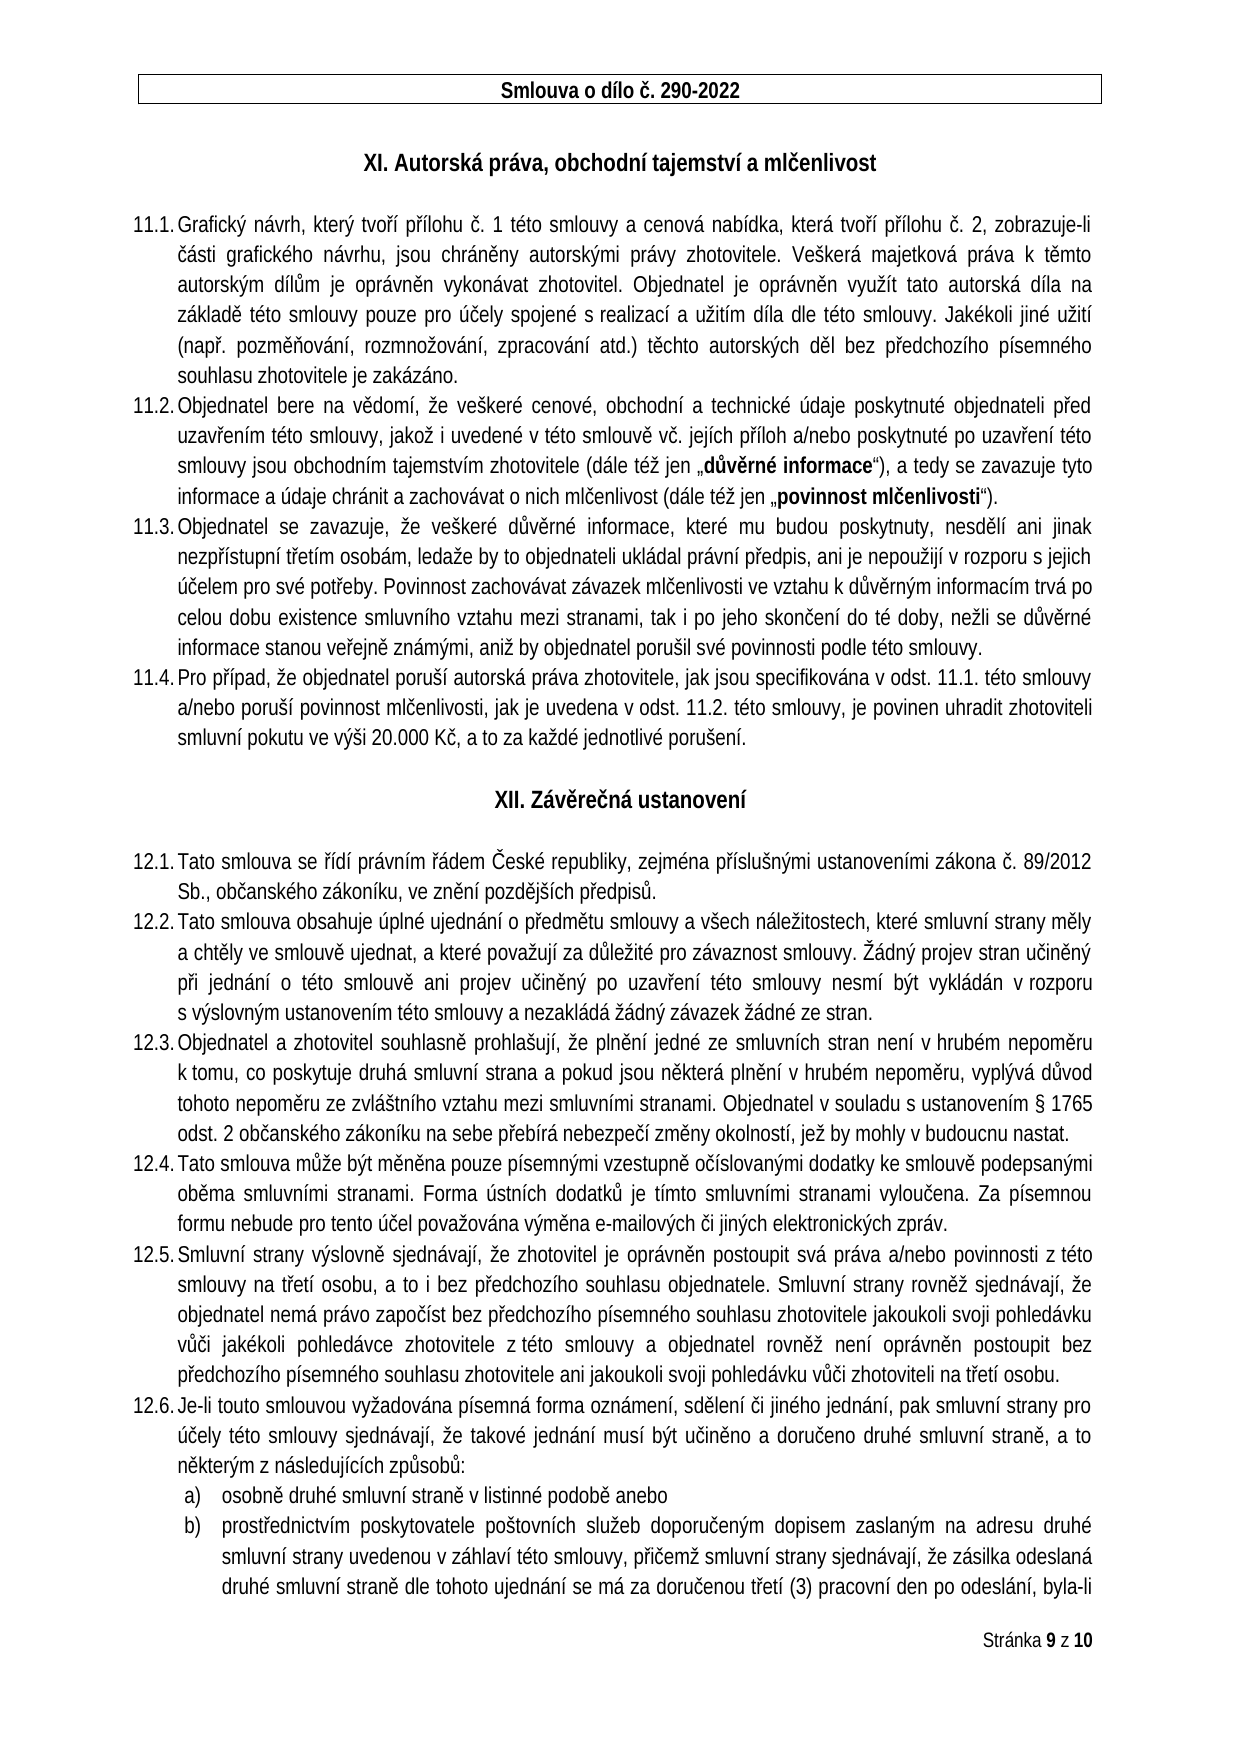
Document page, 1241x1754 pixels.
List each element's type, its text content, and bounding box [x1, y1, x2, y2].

list Pro případ, že objednatel poruší autorská práva zhotovitele, jak jsou specifikována v odst. 11.1. této smlouvy a/nebo poruší povinnost mlčenlivosti, jak je uvedena v odst. 11.2. této smlouvy, je povinen uhradit zhotoviteli smluvní pokutu ve výši 20.000 Kč, a to za každé jednotlivé porušení. [133, 664, 1093, 751]
list Objednatel a zhotovitel souhlasně prohlašují, že plnění jedné ze smluvních stran není v hrubém nepoměru k tomu, co poskytuje druhá smluvní strana a pokud jsou některá plnění v hrubém nepoměru, vyplývá důvod tohoto nepoměru ze zvláštního vztahu mezi smluvními stranami. Objednatel v souladu s ustanovením § 1765 odst. 2 občanského zákoníku na sebe přebírá nebezpečí změny okolností, jež by mohly v budoucnu nastat. [133, 1029, 1093, 1146]
list Tato smlouva se řídí právním řádem České republiky, zejména příslušnými ustanoveními zákona č. 89/2012 Sb., občanského zákoníku, ve znění pozdějších předpisů. [133, 848, 1093, 904]
list Tato smlouva obsahuje úplné ujednání o předmětu smlouvy a všech náležitostech, které smluvní strany měly a chtěly ve smlouvě ujednat, a které považují za důležité pro závaznost smlouvy. Žádný projev stran učiněný při jednání o této smlouvě ani projev učiněný po uzavření této smlouvy nesmí být vykládán v rozporu s výslovným ustanovením této smlouvy a nezakládá žádný závazek žádné ze stran. [133, 908, 1093, 1025]
list Grafický návrh, který tvoří přílohu č. 1 této smlouvy a cenová nabídka, která tvoří přílohu č. 2, zobrazuje-li části grafického návrhu, jsou chráněny autorskými právy zhotovitele. Veškerá majetková práva k těmto autorským dílům je oprávněn vykonávat zhotovitel. Objednatel je oprávněn využít tato autorská díla na základě této smlouvy pouze pro účely spojené s realizací a užitím díla dle této smlouvy. Jakékoli jiné užití (např. pozměňování, rozmnožování, zpracování atd.) těchto autorských děl bez předchozího písemného souhlasu zhotovitele je zakázáno. [133, 211, 1093, 388]
list Objednatel se zavazuje, že veškeré důvěrné informace, které mu budou poskytnuty, nesdělí ani jinak nezpřístupní třetím osobám, ledaže by to objednateli ukládal právní předpis, ani je nepoužijí v rozporu s jejich účelem pro své potřeby. Povinnost zachovávat závazek mlčenlivosti ve vztahu k důvěrným informacím trvá po celou dobu existence smluvního vztahu mezi stranami, tak i po jeho skončení do té doby, nežli se důvěrné informace stanou veřejně známými, aniž by objednatel porušil své povinnosti podle této smlouvy. [133, 513, 1093, 660]
list osobně druhé smluvní straně v listinné podobě anebo [184, 1482, 1093, 1508]
list Je-li touto smlouvou vyžadována písemná forma oznámení, sdělení či jiného jednání, pak smluvní strany pro účely této smlouvy sjednávají, že takové jednání musí být učiněno a doručeno druhé smluvní straně, a to některým z následujících způsobů: [133, 1392, 1093, 1478]
list Smluvní strany výslovně sjednávají, že zhotovitel je oprávněn postoupit svá práva a/nebo povinnosti z této smlouvy na třetí osobu, a to i bez předchozího souhlasu objednatele. Smluvní strany rovněž sjednávají, že objednatel nemá právo započíst bez předchozího písemného souhlasu zhotovitele jakoukoli svoji pohledávku vůči jakékoli pohledávce zhotovitele z této smlouvy a objednatel rovněž není oprávněn postoupit bez předchozího písemného souhlasu zhotovitele ani jakoukoli svoji pohledávku vůči zhotoviteli na třetí osobu. [133, 1241, 1093, 1388]
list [184, 1512, 1093, 1599]
text XI. Autorská práva, obchodní tajemství a mlčenlivost [148, 148, 1093, 176]
list Objednatel bere na vědomí, že veškeré cenové, obchodní a technické údaje poskytnuté objednateli před uzavřením této smlouvy, jakož i uvedené v této smlouvě vč. jejích příloh a/nebo poskytnuté po uzavření této smlouvy jsou obchodním tajemstvím zhotovitele (dále též jen „důvěrné informace“), a tedy se zavazuje tyto informace a údaje chránit a zachovávat o nich mlčenlivost (dále též jen „povinnost mlčenlivosti“). [133, 392, 1093, 509]
text XII. Závěrečná ustanovení [148, 785, 1093, 813]
list Tato smlouva může být měněna pouze písemnými vzestupně očíslovanými dodatky ke smlouvě podepsanými oběma smluvními stranami. Forma ústních dodatků je tímto smluvními stranami vyloučena. Za písemnou formu nebude pro tento účel považována výměna e-mailových či jiných elektronických zpráv. [133, 1150, 1093, 1237]
